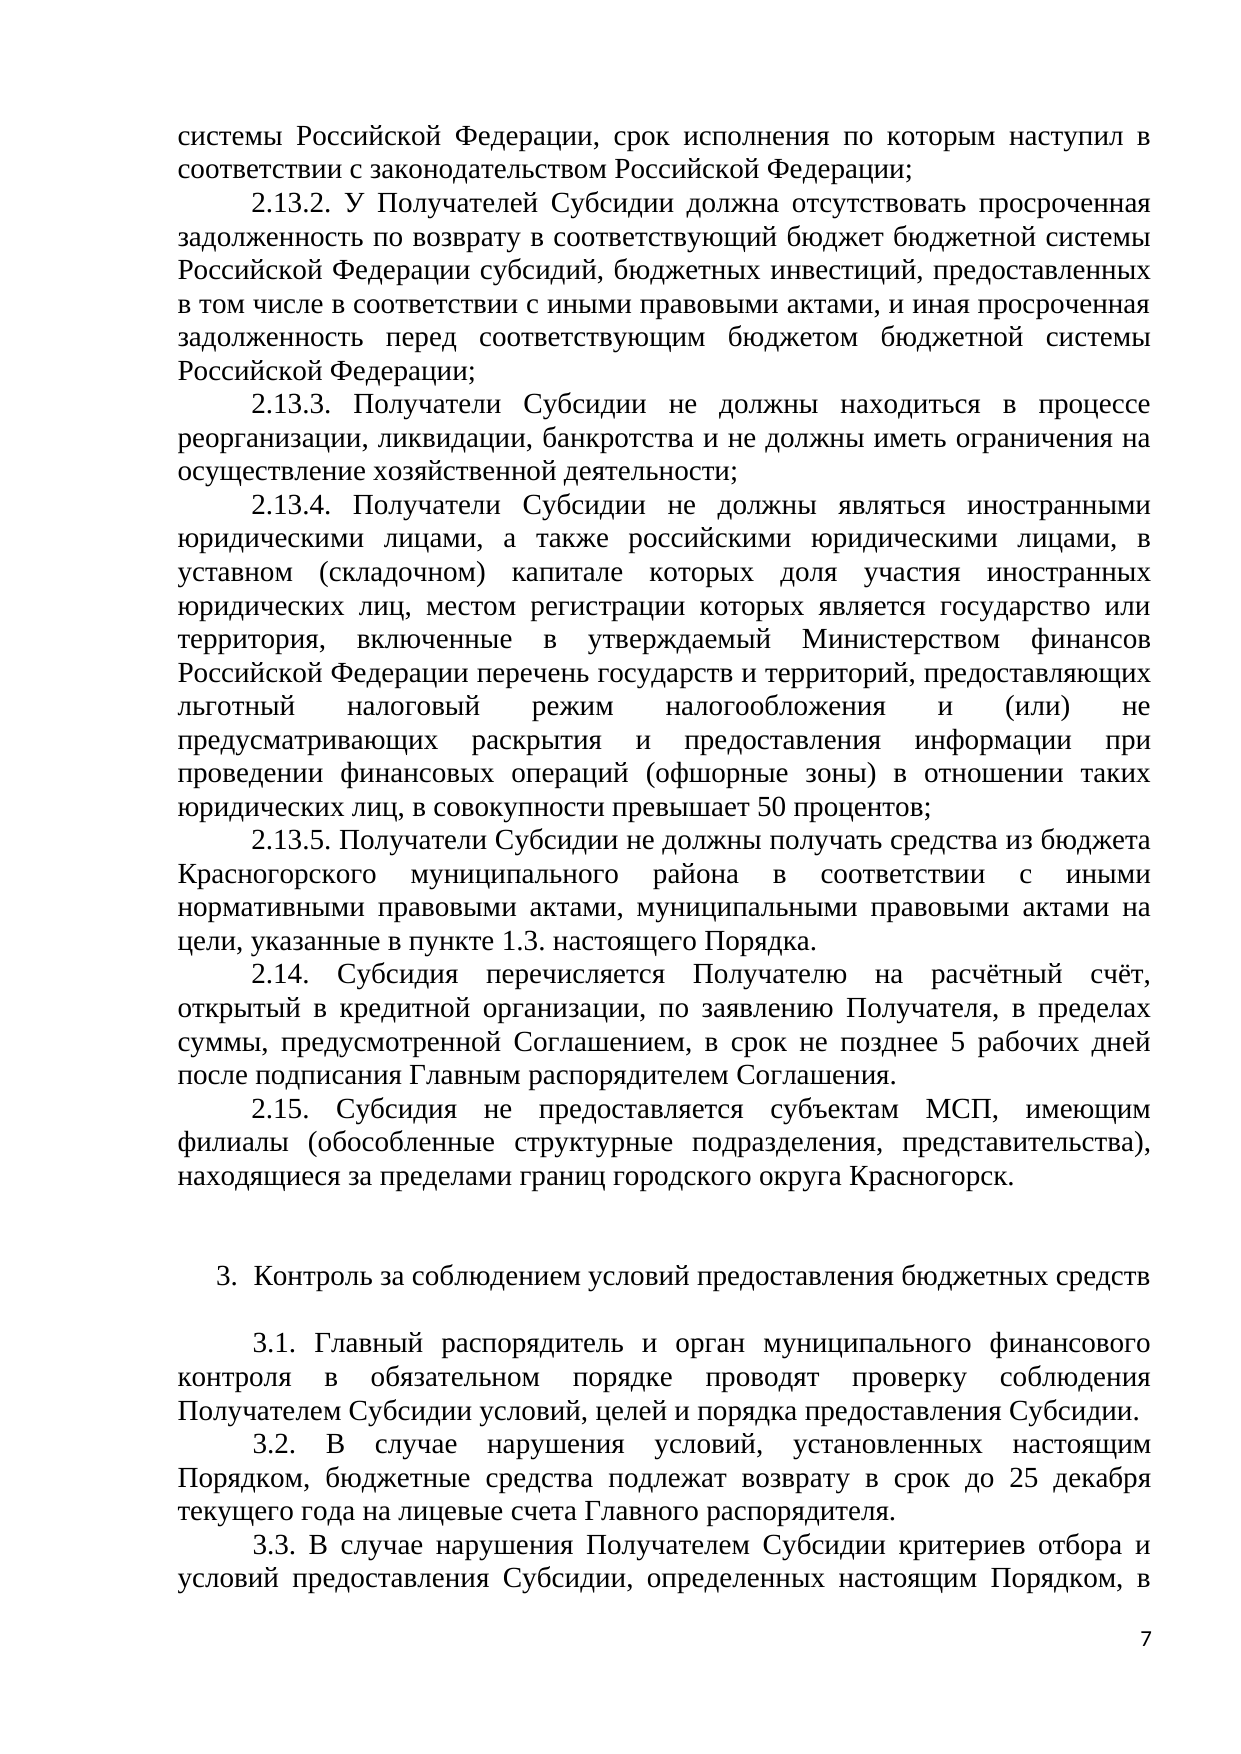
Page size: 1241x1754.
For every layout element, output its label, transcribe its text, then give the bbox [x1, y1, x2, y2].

text 2.13.3. Получатели Субсидии не должны находиться в процессе реорганизации, ликвидации, банкротства и не должны иметь ограничения на осуществление хозяйственной деятельности; [177, 386, 1152, 487]
list 3.1. Главный распорядитель и орган муниципального финансового контроля в обязательном порядке проводят проверку соблюдения Получателем Субсидии условий, целей и порядка предоставления Субсидии. [177, 1326, 1152, 1426]
text 2.13.2. У Получателей Субсидии должна отсутствовать просроченная задолженность по возврату в соответствующий бюджет бюджетной системы Российской Федерации субсидий, бюджетных инвестиций, предоставленных в том числе в соответствии с иными правовыми актами, и иная просроченная задолженность перед соответствующим бюджетом бюджетной системы Российской Федерации; [177, 185, 1152, 386]
text 2.14. Субсидия перечисляется Получателю на расчётный счёт, открытый в кредитной организации, по заявлению Получателя, в пределах суммы, предусмотренной Соглашением, в срок не позднее 5 рабочих дней после подписания Главным распорядителем Соглашения. [177, 957, 1152, 1091]
text 2.13.4. Получатели Субсидии не должны являться иностранными юридическими лицами, а также российскими юридическими лицами, в уставном (складочном) капитале которых доля участия иностранных юридических лиц, местом регистрации которых является государство или территория, включенные в утверждаемый Министерством финансов Российской Федерации перечень государств и территорий, предоставляющих льготный налоговый режим налогообложения и (или) не предусматривающих раскрытия и предоставления информации при проведении финансовых операций (офшорные зоны) в отношении таких юридических лиц, в совокупности превышает 50 процентов; [177, 487, 1152, 822]
text 2.15. Субсидия не предоставляется субъектам МСП, имеющим филиалы (обособленные структурные подразделения, представительства), находящиеся за пределами границ городского округа Красногорск. [177, 1091, 1152, 1191]
list Контроль за соблюдением условий предоставления бюджетных средств [215, 1258, 1152, 1292]
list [177, 1527, 1152, 1594]
list 3.2. В случае нарушения условий, установленных настоящим Порядком, бюджетные средства подлежат возврату в срок до 25 декабря текущего года на лицевые счета Главного распорядителя. [177, 1426, 1152, 1527]
text 2.13.5. Получатели Субсидии не должны получать средства из бюджета Красногорского муниципального района в соответствии с иными нормативными правовыми актами, муниципальными правовыми актами на цели, указанные в пункте 1.3. настоящего Порядка. [177, 822, 1152, 957]
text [177, 118, 1152, 185]
